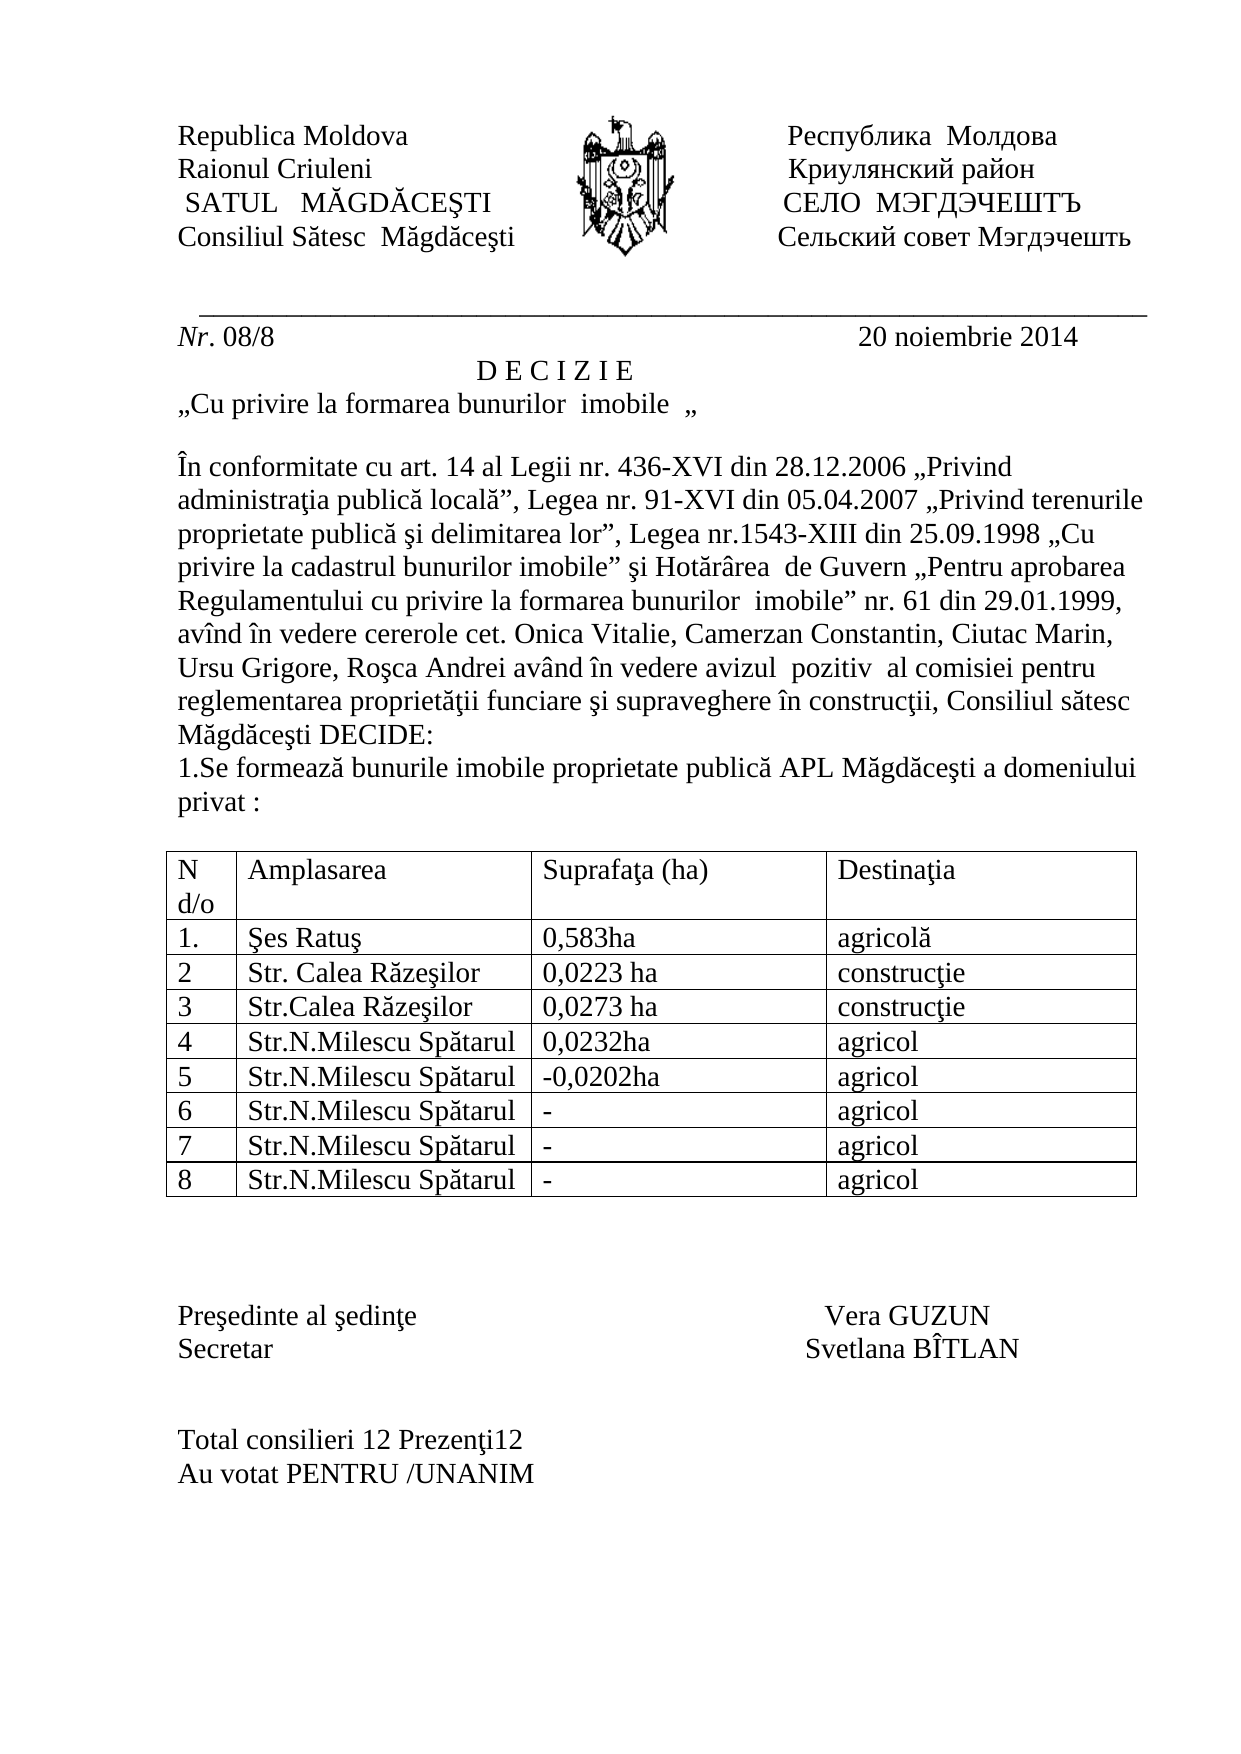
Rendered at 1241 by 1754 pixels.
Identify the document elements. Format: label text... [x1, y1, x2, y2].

table_cell Str.N.Milescu Spătarul [237, 1128, 531, 1161]
table_cell 0,583ha [532, 920, 826, 954]
table_cell agricol [827, 1163, 1136, 1196]
table_cell 4 [167, 1024, 236, 1058]
subtitle Total consilieri 12 Prezenţi12 [177, 1422, 1152, 1456]
table_cell Str.N.Milescu Spătarul [237, 1024, 531, 1058]
subtitle SAtul MĂgdăceşti СЕЛО мэгдэчештъ Consiliul Sătesc Măgdăceşti Сельский совет Мэгдэчешть [177, 185, 528, 252]
table_cell construcţie [827, 990, 1136, 1023]
table_cell - [532, 1163, 826, 1196]
table_header N d/o [167, 852, 236, 919]
table_cell 0,0273 ha [532, 990, 826, 1023]
table_cell 0,0232ha [532, 1024, 826, 1058]
subtitle Secretar Svetlana BÎTLAN [177, 1331, 1152, 1365]
subtitle Nr. 08/8 20 noiembrie 2014 [177, 319, 1152, 353]
table_cell Str.Calea Răzeşilor [237, 990, 531, 1023]
table_cell 6 [167, 1093, 236, 1127]
table_header Amplasarea [237, 852, 531, 919]
table_cell 1. [167, 920, 236, 954]
table_cell 8 [167, 1163, 236, 1196]
subtitle Republica Moldova Рeспублика Молдова [177, 118, 528, 152]
subtitle D E C I Z I E [177, 353, 1152, 386]
subtitle _________________________________________________________________ [177, 286, 1152, 319]
table_header Destinaţia [827, 852, 1136, 919]
table_cell agricol [827, 1128, 1136, 1161]
table_cell agricol [827, 1093, 1136, 1127]
table_cell 0,0223 ha [532, 955, 826, 988]
table_cell 7 [167, 1128, 236, 1161]
table_cell construcţie [827, 955, 1136, 988]
subtitle SAtul MĂgdăceşti СЕЛО мэгдэчештъ Consiliul Sătesc Măgdăceşti Сельский совет Мэгдэчешть [718, 185, 1152, 252]
subtitle Republica Moldova Рeспублика Молдова [718, 118, 1152, 152]
subtitle „Cu privire la formarea bunurilor imobile „ [177, 386, 1152, 420]
table_cell Str.N.Milescu Spătarul [237, 1059, 531, 1092]
table_cell Str. Calea Răzeşilor [237, 955, 531, 988]
table_cell 3 [167, 990, 236, 1023]
table_cell agricol [827, 1059, 1136, 1092]
subtitle Au votat PENTRU /UNANIM [177, 1456, 1152, 1489]
table_cell - [532, 1093, 826, 1127]
table_cell Str.N.Milescu Spătarul [237, 1093, 531, 1127]
table_header Suprafaţa (ha) [532, 852, 826, 919]
table_cell agricol [827, 1024, 1136, 1058]
table_cell 2 [167, 955, 236, 988]
table_cell agricolă [827, 920, 1136, 954]
subtitle 1.Se formează bunurile imobile proprietate publică APL Măgdăceşti a domeniului privat : [177, 751, 1152, 818]
table_cell 5 [167, 1059, 236, 1092]
table_cell -0,0202ha [532, 1059, 826, 1092]
picture [546, 106, 699, 267]
subtitle Raionul Criuleni Криулянский район [177, 152, 528, 185]
table_cell Şes Ratuş [237, 920, 531, 954]
subtitle Raionul Criuleni Криулянский район [718, 152, 1152, 185]
table_cell - [532, 1128, 826, 1161]
table_cell Str.N.Milescu Spătarul [237, 1163, 531, 1196]
subtitle În conformitate cu art. 14 al Legii nr. 436-XVI din 28.12.2006 „Privind administraţia publică locală”, Legea nr. 91-XVI din 05.04.2007 „Privind terenurile proprietate publică şi delimitarea lor”, Legea nr.1543-XIII din 25.09.1998 „Cu privire la cadastrul bunurilor imobile” şi Hotărârea de Guvern „Pentru aprobarea Regulamentului cu privire la formarea bunurilor imobile” nr. 61 din 29.01.1999, avînd în vedere cererole cet. Onica Vitalie, Camerzan Constantin, Ciutac Marin, Ursu Grigore, Roşca Andrei având în vedere avizul pozitiv al comisiei pentru reglementarea proprietăţii funciare şi supraveghere în construcţii, Consiliul sătesc Măgdăceşti DECIDE: [177, 449, 1152, 751]
subtitle Preşedinte al şedinţe Vera GUZUN [177, 1298, 1152, 1331]
